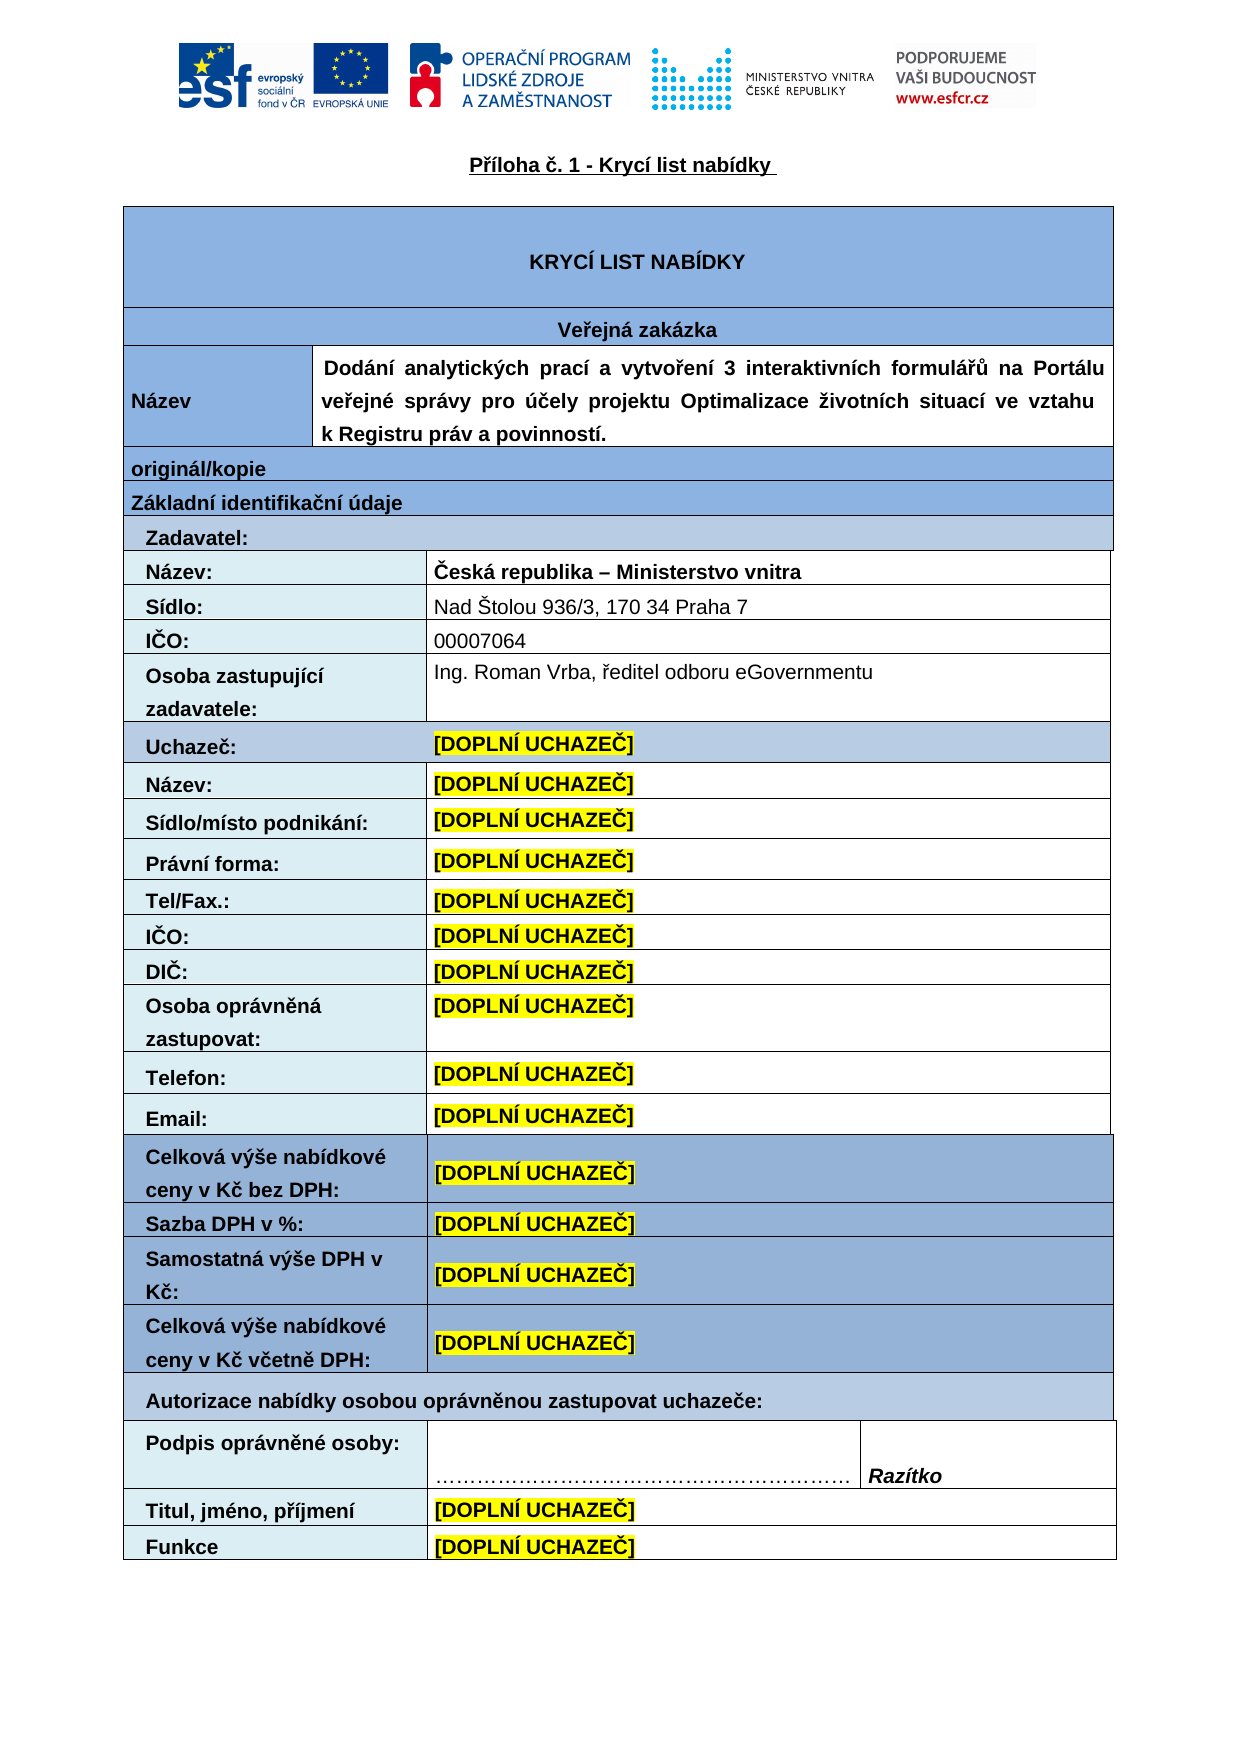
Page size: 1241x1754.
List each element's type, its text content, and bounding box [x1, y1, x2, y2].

table_cell Email: [124, 1094, 426, 1134]
table_cell [DOPLNÍ UCHAZEČ] [427, 1094, 1110, 1134]
table_cell [DOPLNÍ UCHAZEČ] [428, 1203, 1113, 1236]
table_cell [DOPLNÍ UCHAZEČ] [428, 1237, 1113, 1304]
table_cell Název [124, 346, 312, 446]
table_header KRYCÍ LIST NABÍDKY [124, 207, 1113, 307]
table_cell Funkce [124, 1526, 427, 1559]
table_cell [DOPLNÍ UCHAZEČ] [427, 950, 1110, 983]
table_cell Dodání analytických prací a vytvoření 3 interaktivních formulářů na Portálu veřejné správy pro účely projektu Optimalizace životních situací ve vztahu k Registru práv a povinností. [313, 346, 1113, 446]
table_cell [DOPLNÍ UCHAZEČ] [427, 1052, 1110, 1093]
table_cell Autorizace nabídky osobou oprávněnou zastupovat uchazeče: [124, 1373, 1113, 1420]
table_cell Sídlo/místo podnikání: [124, 799, 426, 838]
table_cell [DOPLNÍ UCHAZEČ] [427, 799, 1110, 838]
table_cell DIČ: [124, 950, 426, 983]
table_cell Zadavatel: [124, 516, 1113, 550]
table_cell Název: [124, 763, 426, 797]
table_cell [DOPLNÍ UCHAZEČ] [426, 722, 1110, 762]
table_cell Tel/Fax.: [124, 880, 426, 914]
table_cell IČO: [124, 915, 426, 949]
table_cell [DOPLNÍ UCHAZEČ] [427, 915, 1110, 949]
table_cell [DOPLNÍ UCHAZEČ] [428, 1489, 1116, 1525]
picture [895, 43, 1036, 108]
table_cell Veřejná zakázka [124, 308, 1113, 345]
table_cell 00007064 [427, 620, 1110, 653]
table_cell Celková výše nabídkové ceny v Kč bez DPH: [124, 1135, 427, 1202]
table_cell [DOPLNÍ UCHAZEČ] [428, 1305, 1113, 1372]
table_cell Uchazeč: [124, 722, 426, 762]
table_cell [DOPLNÍ UCHAZEČ] [427, 839, 1110, 879]
table_cell [DOPLNÍ UCHAZEČ] [428, 1526, 1116, 1559]
table_cell Podpis oprávněné osoby: [124, 1421, 427, 1488]
table_cell Razítko [861, 1421, 1116, 1488]
table_cell originál/kopie [124, 447, 1113, 480]
picture [652, 48, 874, 110]
table_cell Základní identifikační údaje [124, 481, 1113, 515]
table_cell [DOPLNÍ UCHAZEČ] [427, 985, 1110, 1051]
table_cell Ing. Roman Vrba, ředitel odboru eGovernmentu [427, 654, 1110, 721]
table_cell Osoba oprávněná zastupovat: [124, 985, 426, 1051]
text Příloha č. 1 - Krycí list nabídky [148, 148, 1093, 177]
picture [179, 43, 390, 108]
table_cell Samostatná výše DPH v Kč: [124, 1237, 427, 1304]
table_cell Osoba zastupující zadavatele: [124, 654, 426, 721]
table_cell Sazba DPH v %: [124, 1203, 427, 1236]
table_cell Titul, jméno, příjmení [124, 1489, 427, 1525]
table_cell Nad Štolou 936/3, 170 34 Praha 7 [427, 585, 1110, 618]
table_cell Sídlo: [124, 585, 426, 618]
table_cell Telefon: [124, 1052, 426, 1093]
picture [410, 43, 630, 107]
table_cell [DOPLNÍ UCHAZEČ] [427, 763, 1110, 797]
table_cell Název: [124, 551, 426, 584]
table_cell IČO: [124, 620, 426, 653]
table_cell Celková výše nabídkové ceny v Kč včetně DPH: [124, 1305, 427, 1372]
table_cell [DOPLNÍ UCHAZEČ] [428, 1135, 1113, 1202]
table_cell …………………………………………………… [428, 1421, 860, 1488]
table_cell [DOPLNÍ UCHAZEČ] [427, 880, 1110, 914]
table_cell Česká republika – Ministerstvo vnitra [427, 551, 1110, 584]
table_cell Právní forma: [124, 839, 426, 879]
